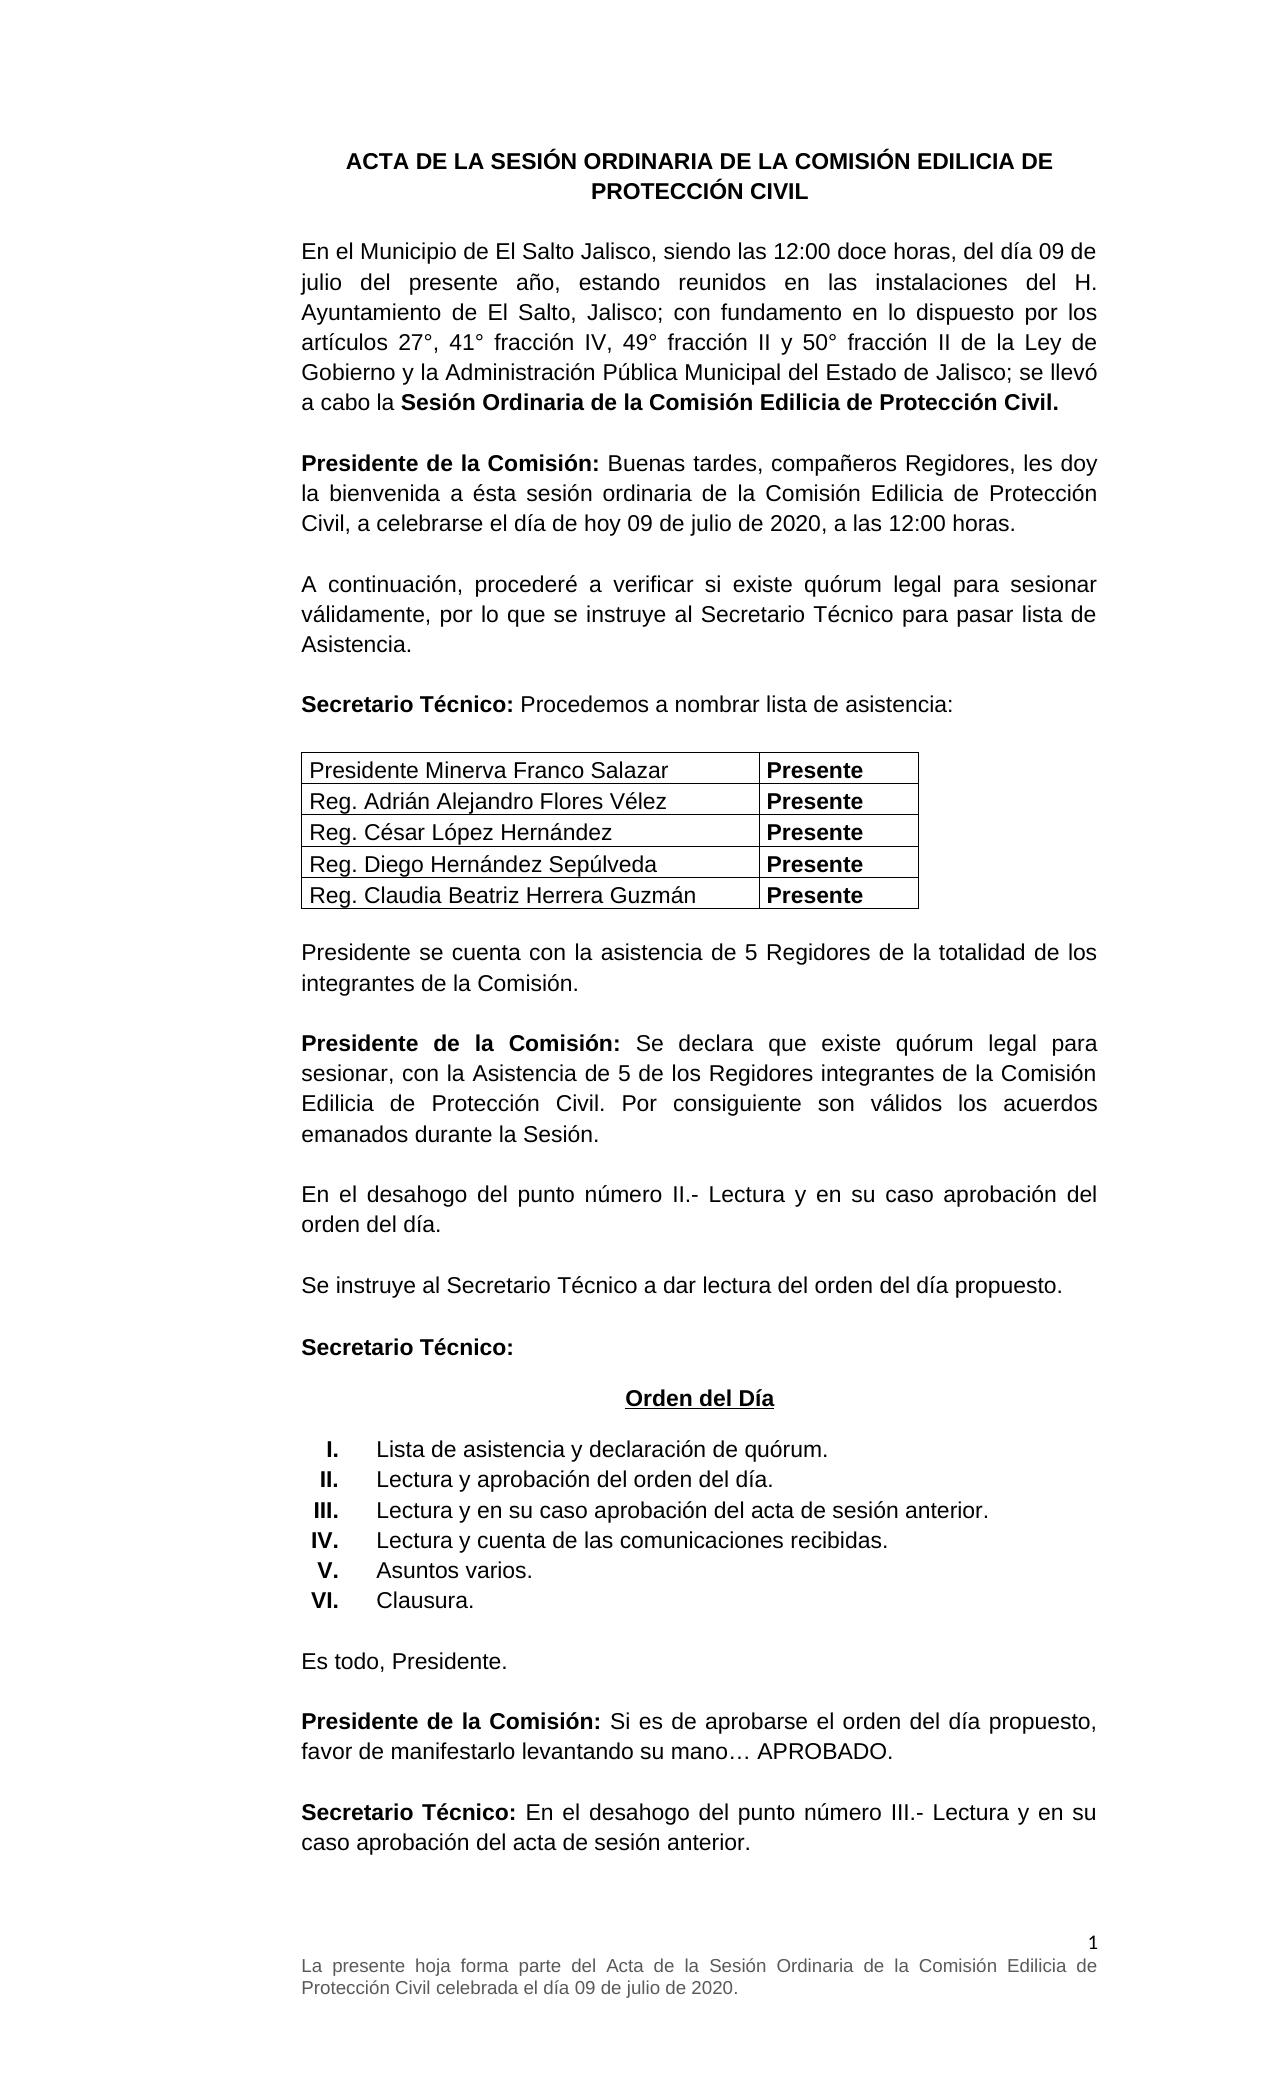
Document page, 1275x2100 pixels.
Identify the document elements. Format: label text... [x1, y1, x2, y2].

text Secretario Técnico: En el desahogo del punto número III.- Lectura y en su caso aprobación del acta de sesión anterior. [301, 1799, 1098, 1855]
table_header Presidente Minerva Franco Salazar [302, 753, 759, 783]
text Presidente de la Comisión: Si es de aprobarse el orden del día propuesto, favor de manifestarlo levantando su mano… APROBADO. [301, 1708, 1098, 1764]
table_cell Presente [760, 815, 918, 846]
table_cell Reg. César López Hernández [302, 815, 759, 846]
text Presidente de la Comisión: Buenas tardes, compañeros Regidores, les doy la bienvenida a ésta sesión ordinaria de la Comisión Edilicia de Protección Civil, a celebrarse el día de hoy 09 de julio de 2020, a las 12:00 horas. [301, 450, 1098, 537]
list Lista de asistencia y declaración de quórum. [339, 1436, 1098, 1462]
text Es todo, Presidente. [301, 1648, 1098, 1674]
text Se instruye al Secretario Técnico a dar lectura del orden del día propuesto. [301, 1272, 1098, 1298]
text ACTA DE LA SESIÓN ORDINARIA DE LA COMISIÓN EDILICIA DE PROTECCIÓN CIVIL [301, 148, 1098, 204]
table_cell Reg. Claudia Beatriz Herrera Guzmán [302, 878, 759, 908]
list Lectura y aprobación del orden del día. [339, 1466, 1098, 1493]
list Asuntos varios. [339, 1557, 1098, 1583]
text A continuación, procederé a verificar si existe quórum legal para sesionar válidamente, por lo que se instruye al Secretario Técnico para pasar lista de Asistencia. [301, 571, 1098, 657]
text Secretario Técnico: Procedemos a nombrar lista de asistencia: [301, 691, 1098, 718]
text Presidente se cuenta con la asistencia de 5 Regidores de la totalidad de los integrantes de la Comisión. [301, 939, 1098, 996]
text Secretario Técnico: [301, 1334, 1098, 1360]
table_cell Reg. Adrián Alejandro Flores Vélez [302, 784, 759, 814]
table_header Presente [760, 753, 918, 783]
list Lectura y cuenta de las comunicaciones recibidas. [339, 1527, 1098, 1553]
table_cell Reg. Diego Hernández Sepúlveda [302, 847, 759, 877]
list Clausura. [339, 1587, 1098, 1613]
list Lectura y en su caso aprobación del acta de sesión anterior. [339, 1497, 1098, 1523]
table_cell Presente [760, 847, 918, 877]
text En el Municipio de El Salto Jalisco, siendo las 12:00 doce horas, del día 09 de julio del presente año, estando reunidos en las instalaciones del H. Ayuntamiento de El Salto, Jalisco; con fundamento en lo dispuesto por los artículos 27°, 41° fracción IV, 49° fracción II y 50° fracción II de la Ley de Gobierno y la Administración Pública Municipal del Estado de Jalisco; se llevó a cabo la Sesión Ordinaria de la Comisión Edilicia de Protección Civil. [301, 238, 1098, 416]
text Presidente de la Comisión: Se declara que existe quórum legal para sesionar, con la Asistencia de 5 de los Regidores integrantes de la Comisión Edilicia de Protección Civil. Por consiguiente son válidos los acuerdos emanados durante la Sesión. [301, 1030, 1098, 1147]
text Orden del Día [301, 1385, 1098, 1411]
text En el desahogo del punto número II.- Lectura y en su caso aprobación del orden del día. [301, 1181, 1098, 1238]
table_cell Presente [760, 784, 918, 814]
table_cell Presente [760, 878, 918, 908]
